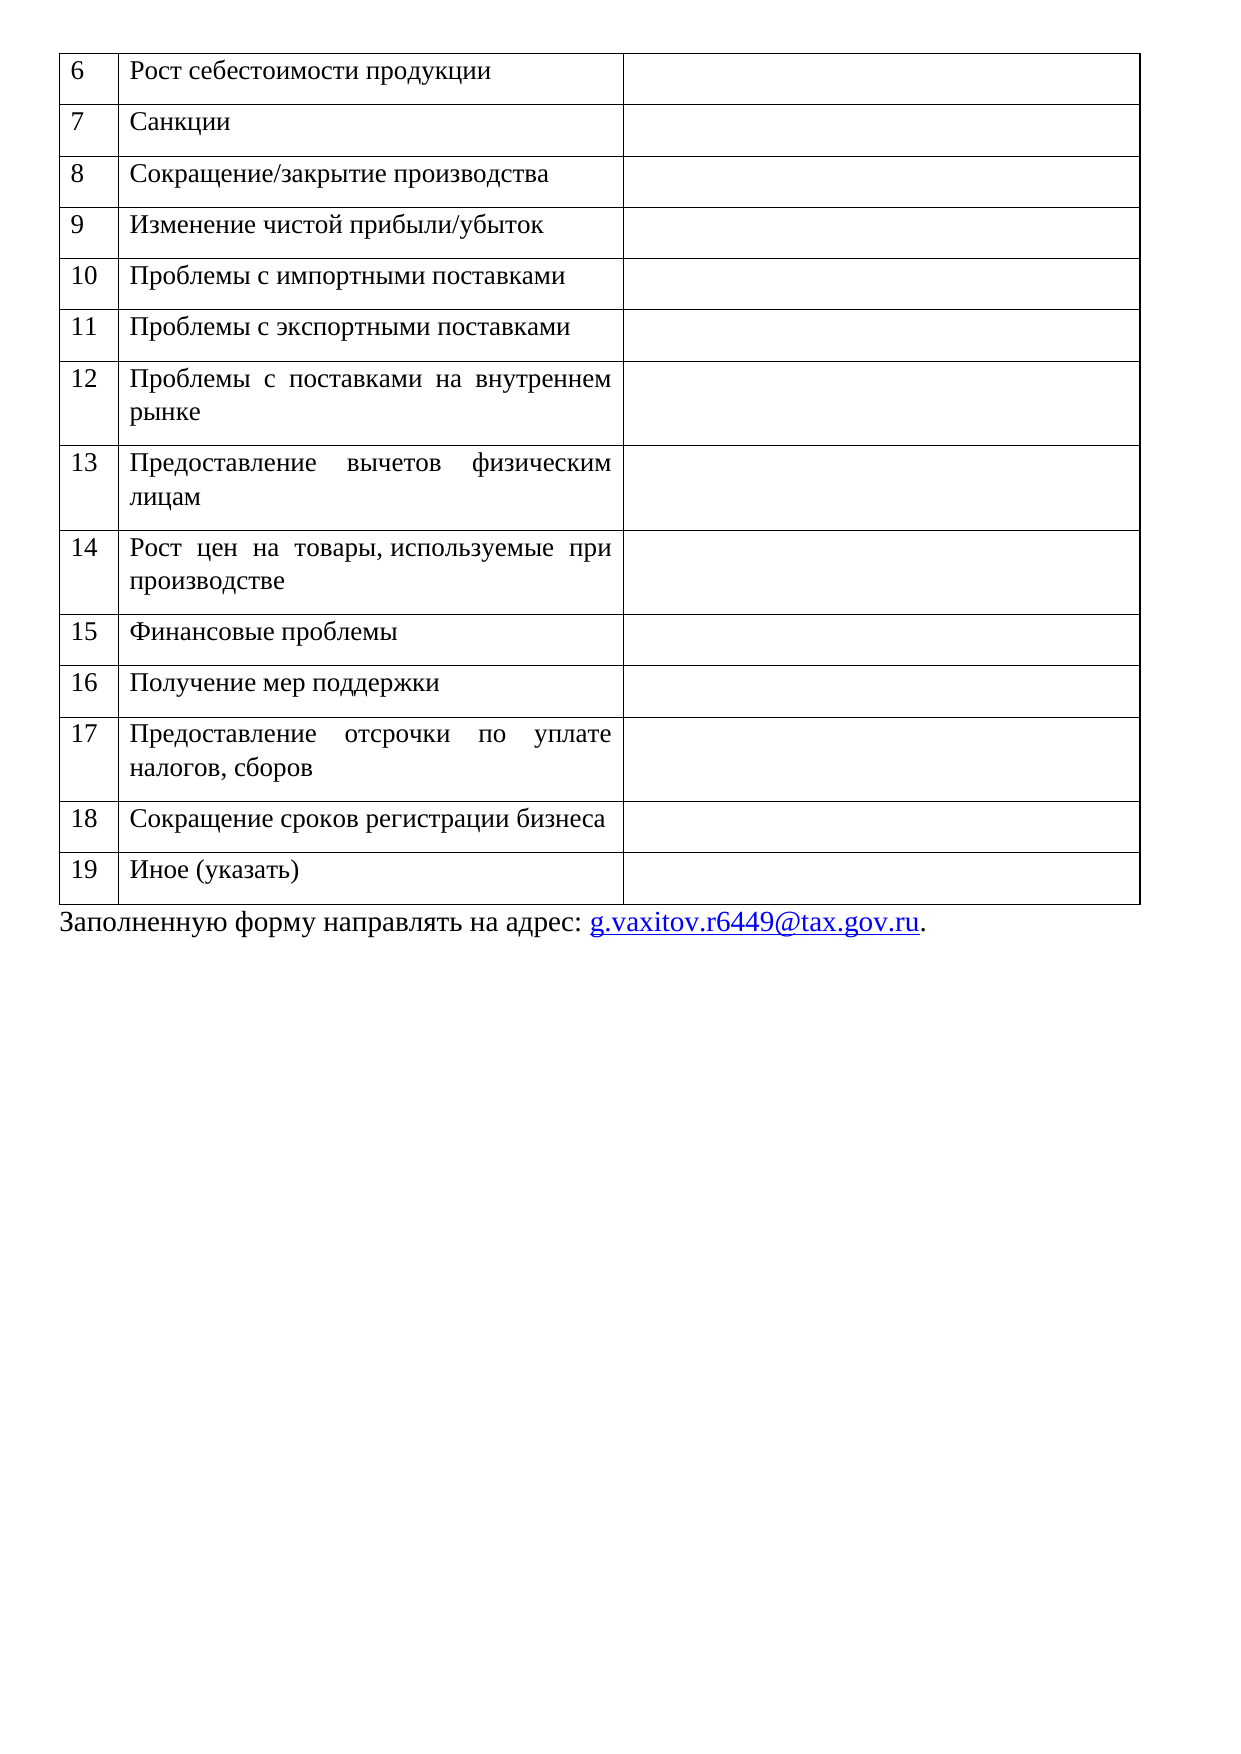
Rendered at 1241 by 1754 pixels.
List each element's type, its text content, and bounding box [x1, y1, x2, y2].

table_cell 11 [60, 310, 118, 361]
table_cell 17 [60, 718, 118, 801]
text Заполненную форму направлять на адрес: g.vaxitov.r6449@tax.gov.ru. [59, 904, 1181, 938]
table_cell [624, 310, 1139, 361]
table_cell Проблемы с экспортными поставками [119, 310, 623, 361]
table_cell Сокращение сроков регистрации бизнеса [119, 802, 623, 852]
table_cell [624, 531, 1139, 614]
table_cell [624, 615, 1139, 665]
table_cell [624, 105, 1139, 156]
table_cell 18 [60, 802, 118, 852]
table_cell [624, 208, 1139, 258]
table_cell 14 [60, 531, 118, 614]
table_cell Предоставление отсрочки по уплате налогов, сборов [119, 718, 623, 801]
table_cell [624, 362, 1139, 445]
table_cell [624, 259, 1139, 309]
table_cell Изменение чистой прибыли/убыток [119, 208, 623, 258]
table_cell Получение мер поддержки [119, 666, 623, 717]
table_cell 7 [60, 105, 118, 156]
table_cell [624, 718, 1139, 801]
table_cell Финансовые проблемы [119, 615, 623, 665]
table_cell Рост себестоимости продукции [119, 54, 623, 104]
table_cell 13 [60, 446, 118, 529]
table_cell [624, 157, 1139, 207]
table_cell [624, 802, 1139, 852]
table_cell 8 [60, 157, 118, 207]
table_cell Сокращение/закрытие производства [119, 157, 623, 207]
table_cell 9 [60, 208, 118, 258]
table_cell Рост цен на товары, используемые при производстве [119, 531, 623, 614]
table_cell Предоставление вычетов физическим лицам [119, 446, 623, 529]
table_cell Санкции [119, 105, 623, 156]
table_cell Проблемы с импортными поставками [119, 259, 623, 309]
table_cell 16 [60, 666, 118, 717]
table_cell Проблемы с поставками на внутреннем рынке [119, 362, 623, 445]
table_cell 15 [60, 615, 118, 665]
table_cell Иное (указать) [119, 853, 623, 903]
table_cell [624, 853, 1139, 903]
table_cell 10 [60, 259, 118, 309]
table_cell 6 [60, 54, 118, 104]
table_cell 19 [60, 853, 118, 903]
table_cell [624, 54, 1139, 104]
table_cell [624, 446, 1139, 529]
table_cell [624, 666, 1139, 717]
table_cell 12 [60, 362, 118, 445]
